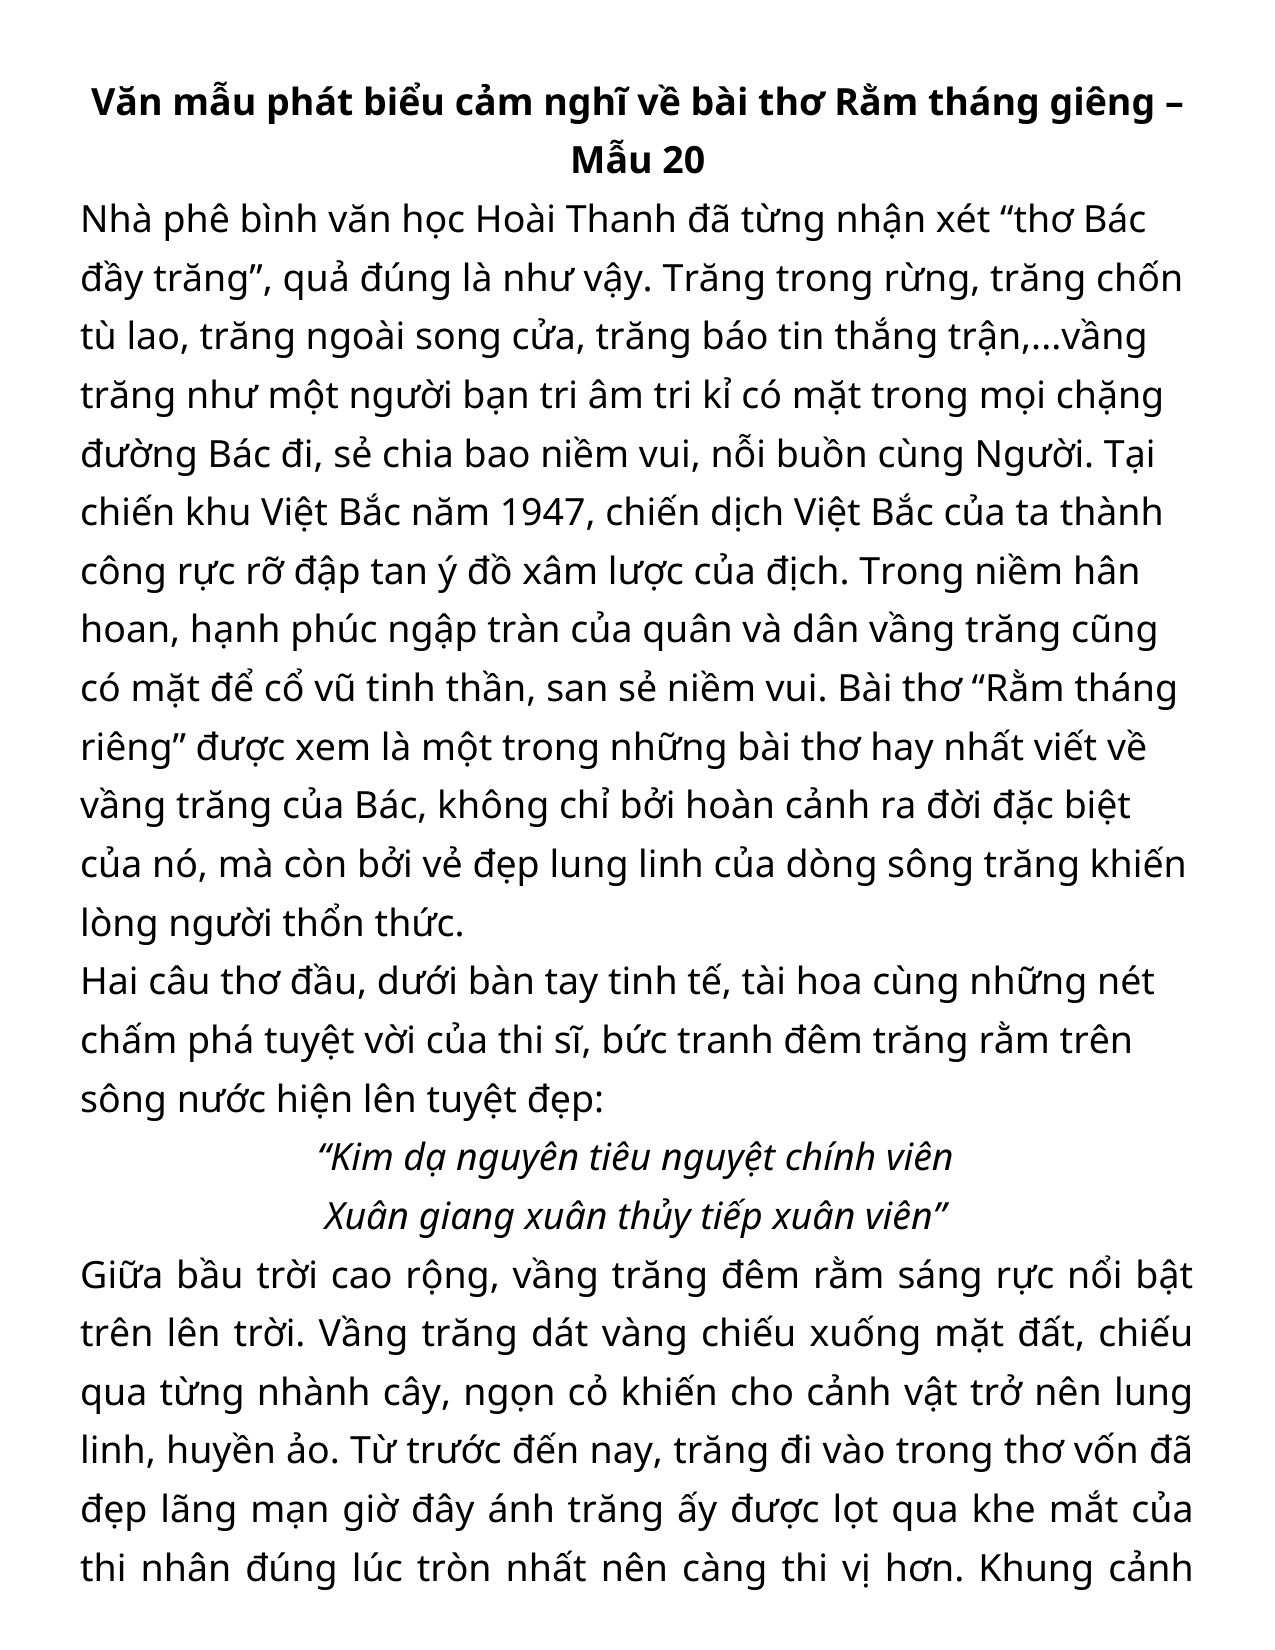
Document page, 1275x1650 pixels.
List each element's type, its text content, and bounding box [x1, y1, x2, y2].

text “Kim dạ nguyên tiêu nguyệt chính viên [80, 1131, 1195, 1182]
text Văn mẫu phát biểu cảm nghĩ về bài thơ Rằm tháng giêng – Mẫu 20 [80, 75, 1195, 185]
text Hai câu thơ đầu, dưới bàn tay tinh tế, tài hoa cùng những nét chấm phá tuyệt vời của thi sĩ, bức tranh đêm trăng rằm trên sông nước hiện lên tuyệt đẹp: [80, 955, 1195, 1123]
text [80, 1248, 1195, 1592]
text Xuân giang xuân thủy tiếp xuân viên” [80, 1189, 1195, 1240]
text Nhà phê bình văn học Hoài Thanh đã từng nhận xét “thơ Bác đầy trăng”, quả đúng là như vậy. Trăng trong rừng, trăng chốn tù lao, trăng ngoài song cửa, trăng báo tin thắng trận,...vầng trăng như một người bạn tri âm tri kỉ có mặt trong mọi chặng đường Bác đi, sẻ chia bao niềm vui, nỗi buồn cùng Người. Tại chiến khu Việt Bắc năm 1947, chiến dịch Việt Bắc của ta thành công rực rỡ đập tan ý đồ xâm lược của địch. Trong niềm hân hoan, hạnh phúc ngập tràn của quân và dân vầng trăng cũng có mặt để cổ vũ tinh thần, san sẻ niềm vui. Bài thơ “Rằm tháng riêng” được xem là một trong những bài thơ hay nhất viết về vầng trăng của Bác, không chỉ bởi hoàn cảnh ra đời đặc biệt của nó, mà còn bởi vẻ đẹp lung linh của dòng sông trăng khiến lòng người thổn thức. [80, 192, 1195, 947]
